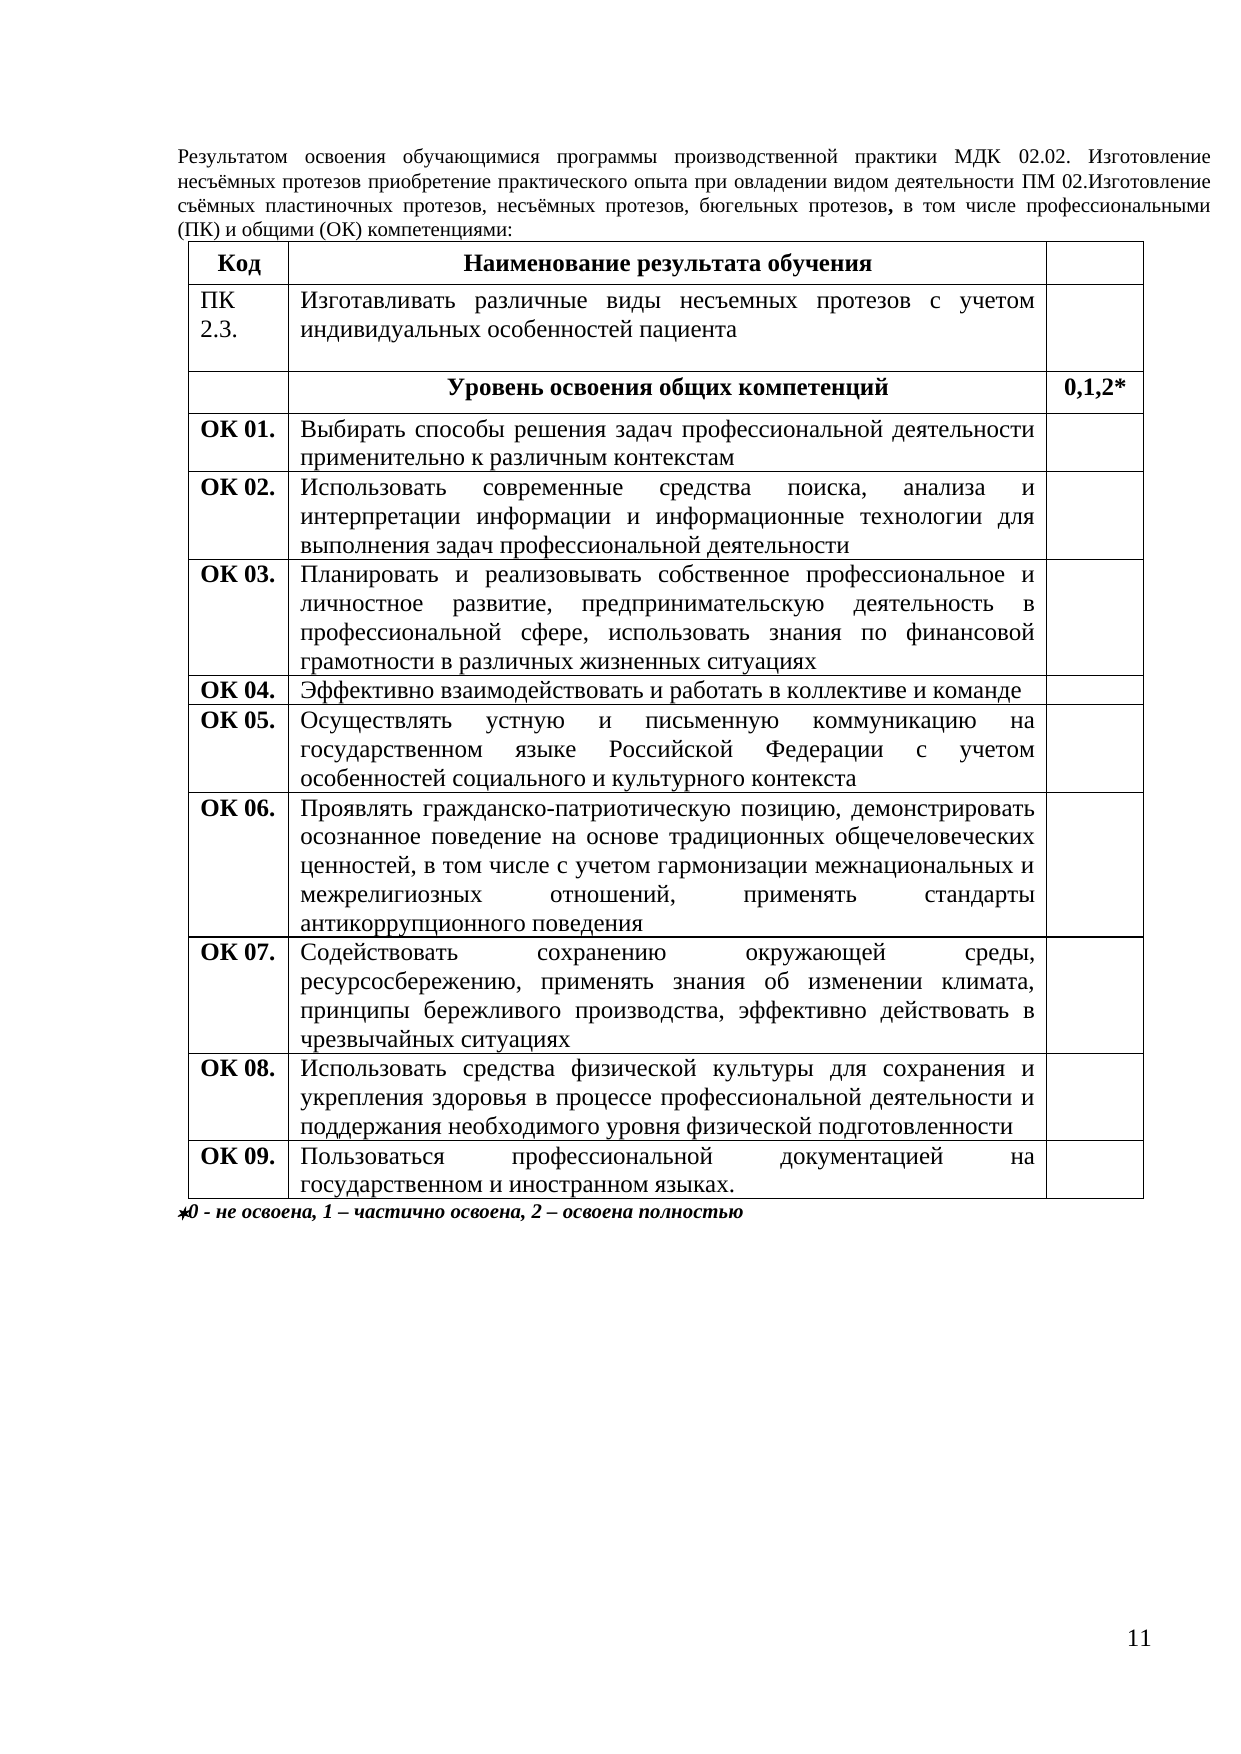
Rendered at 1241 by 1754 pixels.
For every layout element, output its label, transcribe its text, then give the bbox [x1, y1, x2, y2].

table_header Код [189, 242, 288, 284]
table_cell ОК 02. [189, 472, 288, 558]
table_cell Выбирать способы решения задач профессиональной деятельности применительно к различным контекстам [289, 414, 1046, 471]
table_cell 0,1,2* [1047, 372, 1143, 413]
table_cell [1047, 285, 1143, 371]
table_cell Изготавливать различные виды несъемных протезов с учетом индивидуальных особенностей пациента [289, 285, 1046, 371]
table_cell ОК 01. [189, 414, 288, 471]
table_cell [1047, 1141, 1143, 1198]
table_cell ОК 08. [189, 1054, 288, 1140]
table_cell ПК 2.3. [189, 285, 288, 371]
text Результатом освоения обучающимися программы производственной практики МДК 02.02. Изготовление несъёмных протезов приобретение практического опыта при овладении видом деятельности ПМ 02.Изготовление съёмных пластиночных протезов, несъёмных протезов, бюгельных протезов, в том числе профессиональными (ПК) и общими (ОК) компетенциями: [177, 144, 1211, 241]
table_cell ОК 03. [189, 560, 288, 674]
text 0 - не освоена, 1 – частично освоена, 2 – освоена полностью [177, 1199, 1152, 1223]
table_cell Осуществлять устную и письменную коммуникацию на государственном языке Российской Федерации с учетом особенностей социального и культурного контекста [289, 705, 1046, 792]
table_cell [1047, 793, 1143, 936]
table_cell [1047, 705, 1143, 792]
table_cell ОК 04. [189, 676, 288, 704]
table_cell Проявлять гражданско-патриотическую позицию, демонстрировать осознанное поведение на основе традиционных общечеловеческих ценностей, в том числе с учетом гармонизации межнациональных и межрелигиозных отношений, применять стандарты антикоррупционного поведения [289, 793, 1046, 936]
table_cell ОК 05. [189, 705, 288, 792]
table_cell [1047, 1054, 1143, 1140]
table_cell [1047, 414, 1143, 471]
table_cell [1047, 676, 1143, 704]
table_cell Использовать средства физической культуры для сохранения и укрепления здоровья в процессе профессиональной деятельности и поддержания необходимого уровня физической подготовленности [289, 1054, 1046, 1140]
table_cell Планировать и реализовывать собственное профессиональное и личностное развитие, предпринимательскую деятельность в профессиональной сфере, использовать знания по финансовой грамотности в различных жизненных ситуациях [289, 560, 1046, 674]
table_cell ОК 09. [189, 1141, 288, 1198]
table_cell Эффективно взаимодействовать и работать в коллективе и команде [289, 676, 1046, 704]
table_cell Использовать современные средства поиска, анализа и интерпретации информации и информационные технологии для выполнения задач профессиональной деятельности [289, 472, 1046, 558]
table_cell ОК 06. [189, 793, 288, 936]
table_cell Содействовать сохранению окружающей среды, ресурсосбережению, применять знания об изменении климата, принципы бережливого производства, эффективно действовать в чрезвычайных ситуациях [289, 938, 1046, 1052]
table_cell [1047, 472, 1143, 558]
table_cell [1047, 560, 1143, 674]
table_cell [1047, 938, 1143, 1052]
table_cell Пользоваться профессиональной документацией на государственном и иностранном языках. [289, 1141, 1046, 1198]
table_cell [189, 372, 288, 413]
table_cell Уровень освоения общих компетенций [289, 372, 1046, 413]
table_header Наименование результата обучения [289, 242, 1046, 284]
table_cell ОК 07. [189, 938, 288, 1052]
table_header [1047, 242, 1143, 284]
